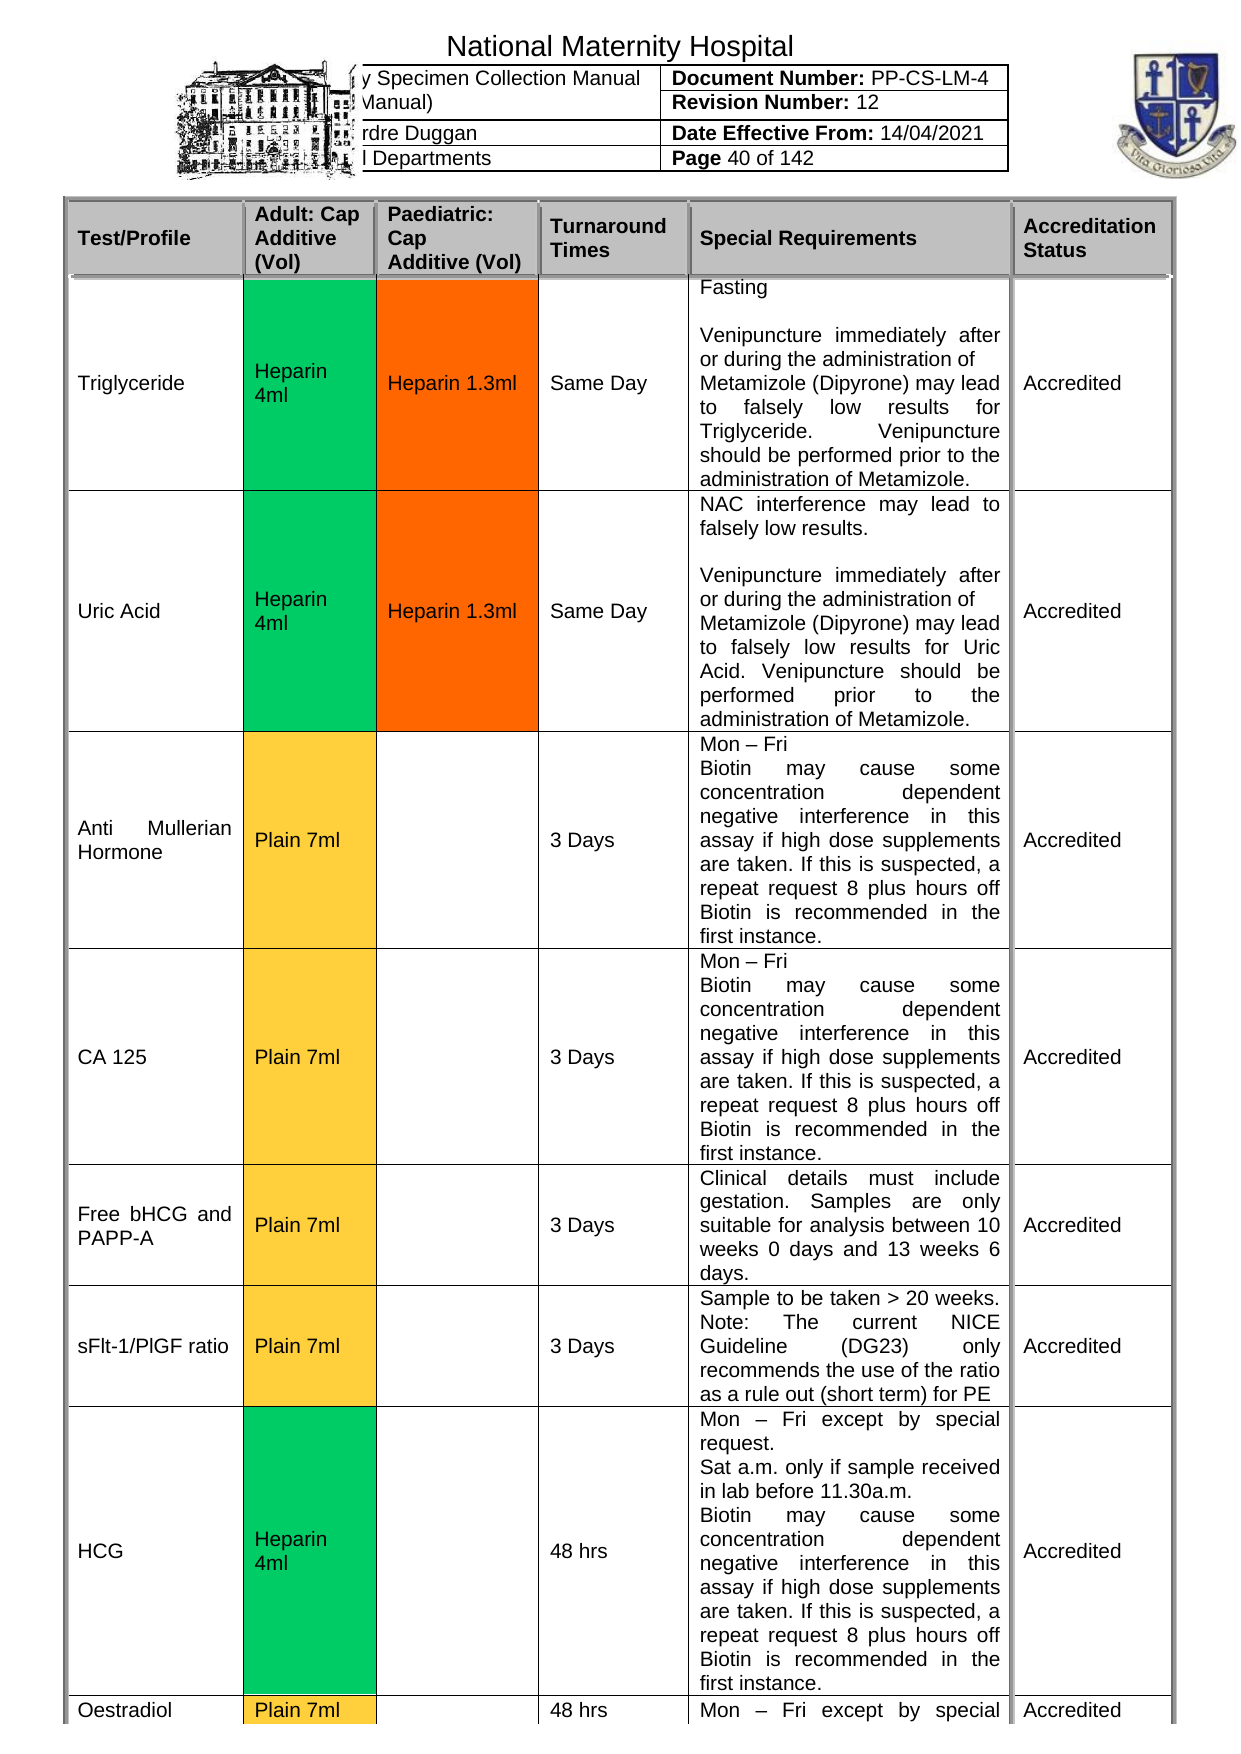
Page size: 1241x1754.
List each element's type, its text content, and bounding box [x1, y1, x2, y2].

table_cell Triglyceride [68, 274, 243, 490]
table_cell Accredited [1015, 1696, 1171, 1724]
table_cell 3 Days [539, 949, 688, 1164]
table_cell [377, 1286, 538, 1406]
table_cell 3 Days [539, 732, 688, 948]
table_cell Plain 7ml [244, 1165, 376, 1285]
table_cell Uric Acid [69, 491, 243, 731]
table_cell NAC interference may lead to falsely low results. Venipuncture immediately after or during the administration of Metamizole (Dipyrone) may lead to falsely low results for Uric Acid. Venipuncture should be performed prior to the administration of Metamizole. [689, 491, 1009, 731]
table_cell Heparin 1.3ml [377, 491, 538, 731]
table_cell Mon – Fri Biotin may cause some concentration dependent negative interference in this assay if high dose supplements are taken. If this is suspected, a repeat request 8 plus hours off Biotin is recommended in the first instance. [689, 732, 1009, 948]
picture [173, 50, 363, 179]
table_cell Accredited [1015, 1286, 1171, 1406]
table_cell [377, 949, 538, 1164]
table_cell CA 125 [69, 949, 243, 1164]
table_cell Free bHCG and PAPP-A [69, 1165, 243, 1285]
table_cell Accredited [1015, 949, 1171, 1164]
table_cell Heparin 4ml [244, 491, 376, 731]
table_header Test/Profile [69, 200, 243, 274]
table_cell Oestradiol [69, 1696, 243, 1724]
table_cell Heparin 4ml [244, 280, 376, 490]
table_cell HCG [69, 1407, 243, 1694]
table_cell sFlt-1/PlGF ratio [69, 1286, 243, 1406]
table_cell Heparin 1.3ml [377, 280, 538, 490]
table_header Accreditation Status [1012, 200, 1171, 274]
table_cell Mon – Fri Biotin may cause some concentration dependent negative interference in this assay if high dose supplements are taken. If this is suspected, a repeat request 8 plus hours off Biotin is recommended in the first instance. [689, 949, 1009, 1164]
table_cell Same Day [539, 280, 688, 490]
table_cell Plain 7ml [244, 1696, 376, 1724]
table_cell Accredited [1015, 1407, 1171, 1694]
table_cell [377, 1696, 538, 1724]
table_cell [377, 1407, 538, 1694]
table_header Adult: Cap Additive (Vol) [243, 200, 376, 274]
table_cell Plain 7ml [244, 1286, 376, 1406]
table_cell Plain 7ml [244, 732, 376, 948]
table_cell Same Day [539, 491, 688, 731]
table_cell Clinical details must include gestation. Samples are only suitable for analysis between 10 weeks 0 days and 13 weeks 6 days. [689, 1165, 1009, 1285]
table_cell Accredited [1015, 491, 1171, 731]
table_cell Fasting Venipuncture immediately after or during the administration of Metamizole (Dipyrone) may lead to falsely low results for Triglyceride. Venipuncture should be performed prior to the administration of Metamizole. [689, 280, 1009, 490]
table_cell Heparin 4ml [244, 1407, 376, 1694]
table_cell [377, 1165, 538, 1285]
table_cell 3 Days [539, 1286, 688, 1406]
table_cell Plain 7ml [244, 949, 376, 1164]
table_cell 3 Days [539, 1165, 688, 1285]
table_header Special Requirements [688, 200, 1012, 274]
table_cell Accredited [1015, 732, 1171, 948]
table_cell [377, 732, 538, 948]
table_header Turnaround Times [539, 200, 688, 274]
table_cell 48 hrs [539, 1696, 688, 1724]
table_cell Anti Mullerian Hormone [69, 732, 243, 948]
table_cell Accredited [1015, 1165, 1171, 1285]
table_cell Mon – Fri except by special request. Sat a.m. only if sample received in lab before 11.30a.m. Biotin may cause some concentration dependent negative interference in this assay if high dose supplements are taken. If this is suspected, a repeat request 8 plus hours off Biotin is recommended in the first instance. [689, 1407, 1009, 1694]
table_cell Sample to be taken > 20 weeks. Note: The current NICE Guideline (DG23) only recommends the use of the ratio as a rule out (short term) for PE [689, 1286, 1009, 1406]
table_cell 48 hrs [539, 1407, 688, 1694]
picture [1112, 40, 1240, 177]
table_cell Accredited [1015, 274, 1173, 490]
table_header Paediatric: Cap Additive (Vol) [376, 200, 538, 274]
